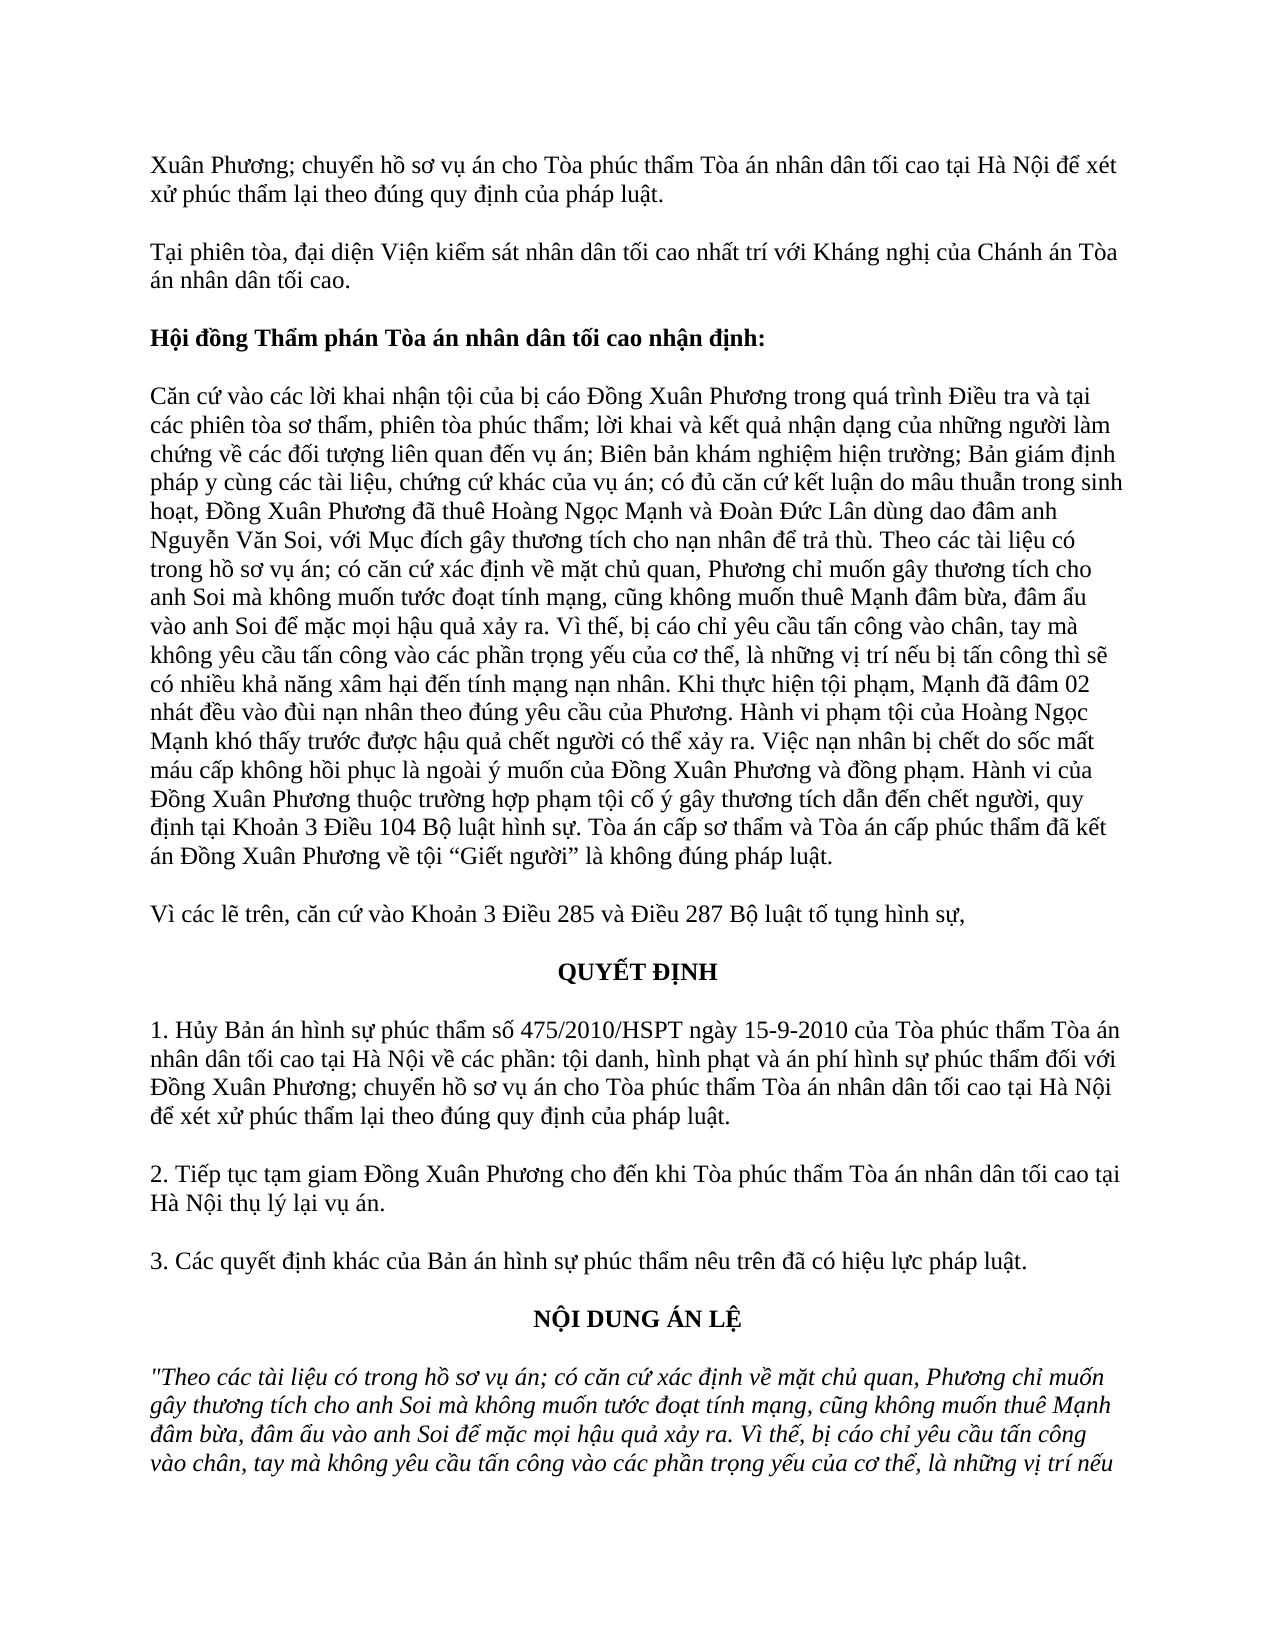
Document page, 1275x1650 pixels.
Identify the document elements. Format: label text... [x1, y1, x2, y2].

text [150, 150, 1125, 207]
text 2. Tiếp tục tạm giam Đồng Xuân Phương cho đến khi Tòa phúc thẩm Tòa án nhân dân tối cao tại Hà Nội thụ lý lại vụ án. [150, 1159, 1125, 1217]
text Căn cứ vào các lời khai nhận tội của bị cáo Đồng Xuân Phương trong quá trình Điều tra và tại các phiên tòa sơ thẩm, phiên tòa phúc thẩm; lời khai và kết quả nhận dạng của những người làm chứng về các đối tượng liên quan đến vụ án; Biên bản khám nghiệm hiện trường; Bản giám định pháp y cùng các tài liệu, chứng cứ khác của vụ án; có đủ căn cứ kết luận do mâu thuẫn trong sinh hoạt, Đồng Xuân Phương đã thuê Hoàng Ngọc Mạnh và Đoàn Đức Lân dùng dao đâm anh Nguyễn Văn Soi, với Mục đích gây thương tích cho nạn nhân để trả thù. Theo các tài liệu có trong hồ sơ vụ án; có căn cứ xác định về mặt chủ quan, Phương chỉ muốn gây thương tích cho anh Soi mà không muốn tước đoạt tính mạng, cũng không muốn thuê Mạnh đâm bừa, đâm ẩu vào anh Soi để mặc mọi hậu quả xảy ra. Vì thế, bị cáo chỉ yêu cầu tấn công vào chân, tay mà không yêu cầu tấn công vào các phần trọng yếu của cơ thể, là những vị trí nếu bị tấn công thì sẽ có nhiều khả năng xâm hại đến tính mạng nạn nhân. Khi thực hiện tội phạm, Mạnh đã đâm 02 nhát đều vào đùi nạn nhân theo đúng yêu cầu của Phương. Hành vi phạm tội của Hoàng Ngọc Mạnh khó thấy trước được hậu quả chết người có thể xảy ra. Việc nạn nhân bị chết do sốc mất máu cấp không hồi phục là ngoài ý muốn của Đồng Xuân Phương và đồng phạm. Hành vi của Đồng Xuân Phương thuộc trường hợp phạm tội cố ý gây thương tích dẫn đến chết người, quy định tại Khoản 3 Điều 104 Bộ luật hình sự. Tòa án cấp sơ thẩm và Tòa án cấp phúc thẩm đã kết án Đồng Xuân Phương về tội “Giết người” là không đúng pháp luật. [150, 381, 1125, 870]
text 3. Các quyết định khác của Bản án hình sự phúc thẩm nêu trên đã có hiệu lực pháp luật. [150, 1246, 1125, 1274]
text Hội đồng Thẩm phán Tòa án nhân dân tối cao nhận định: [150, 323, 1125, 352]
text QUYẾT ĐỊNH [150, 957, 1125, 986]
text Tại phiên tòa, đại diện Viện kiểm sát nhân dân tối cao nhất trí với Kháng nghị của Chánh án Tòa án nhân dân tối cao. [150, 237, 1125, 294]
text 1. Hủy Bản án hình sự phúc thẩm số 475/2010/HSPT ngày 15-9-2010 của Tòa phúc thẩm Tòa án nhân dân tối cao tại Hà Nội về các phần: tội danh, hình phạt và án phí hình sự phúc thẩm đối với Đồng Xuân Phương; chuyển hồ sơ vụ án cho Tòa phúc thẩm Tòa án nhân dân tối cao tại Hà Nội để xét xử phúc thẩm lại theo đúng quy định của pháp luật. [150, 1015, 1125, 1130]
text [150, 1362, 1125, 1477]
text NỘI DUNG ÁN LỆ [150, 1304, 1125, 1332]
text Vì các lẽ trên, căn cứ vào Khoản 3 Điều 285 và Điều 287 Bộ luật tố tụng hình sự, [150, 899, 1125, 928]
